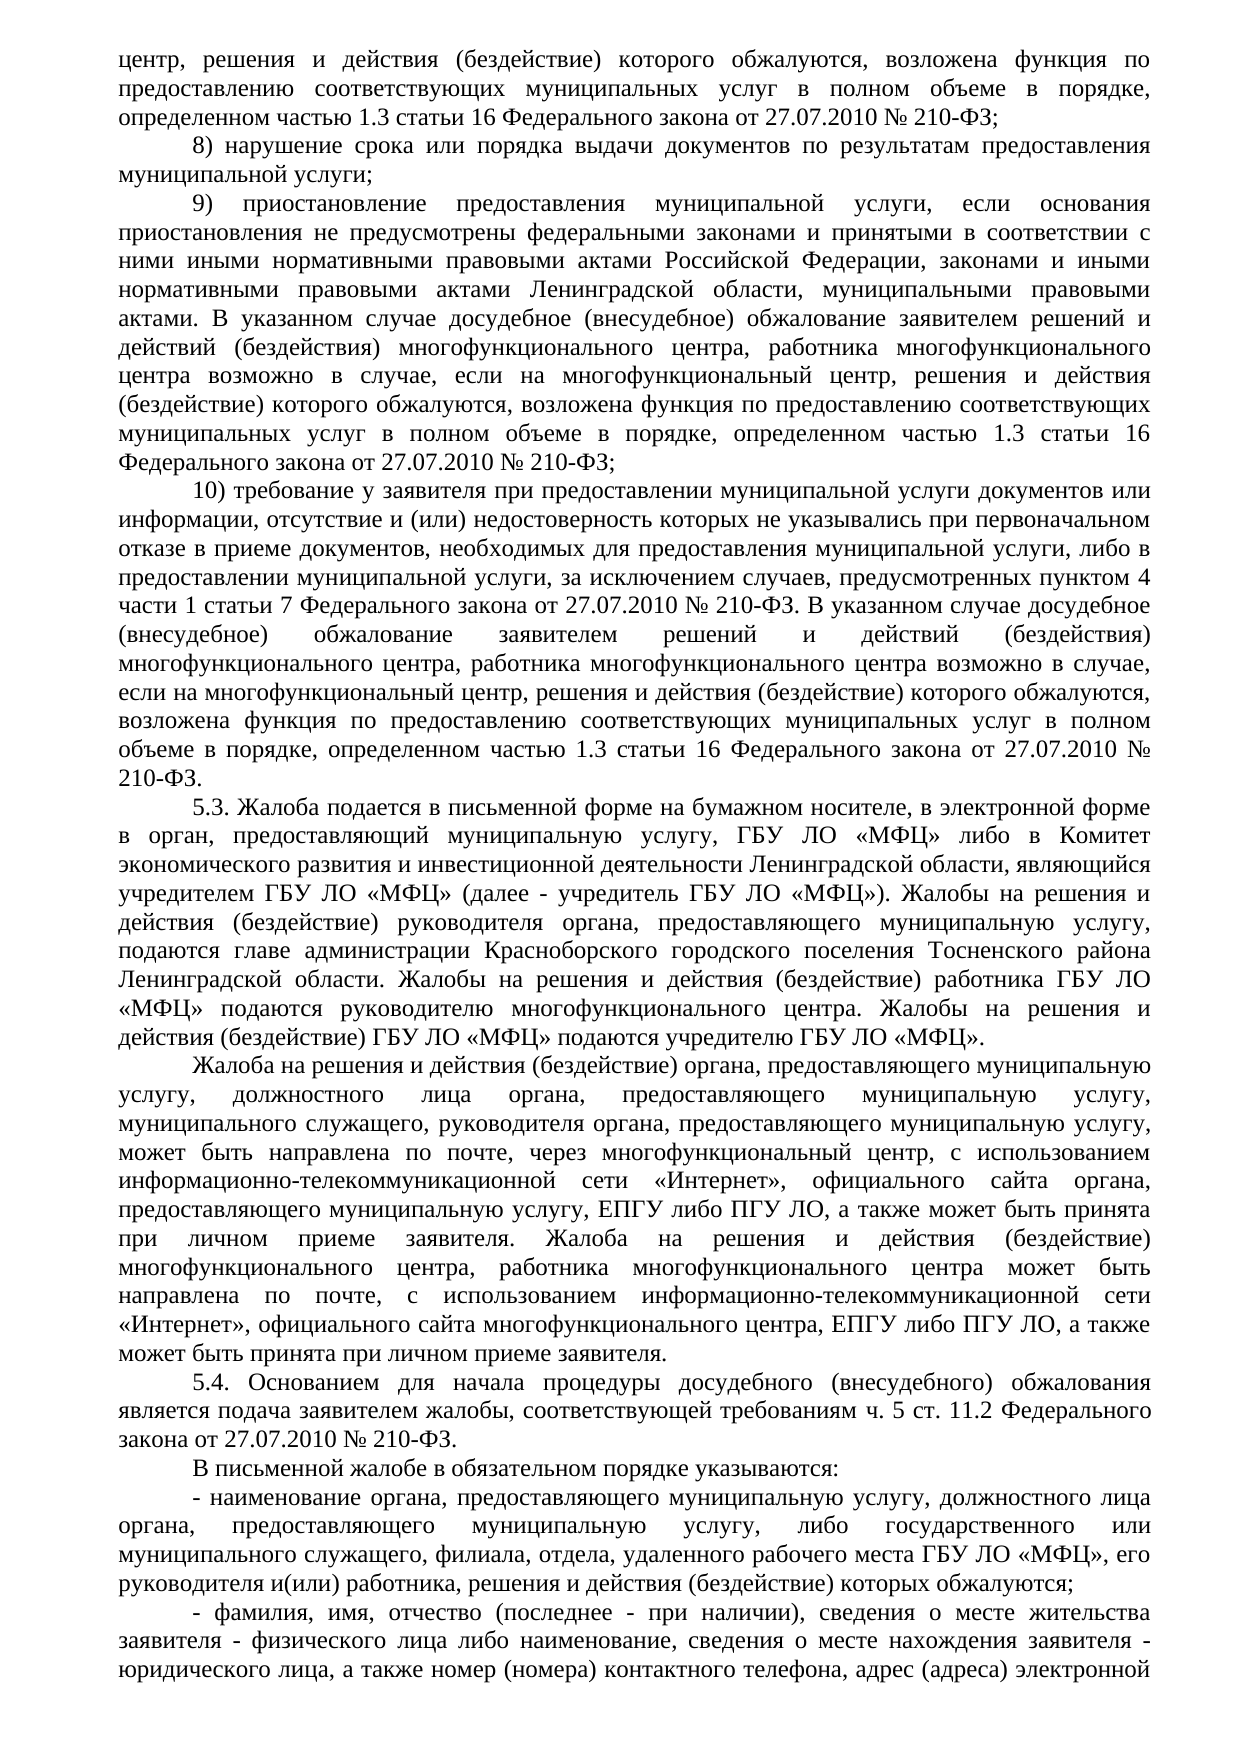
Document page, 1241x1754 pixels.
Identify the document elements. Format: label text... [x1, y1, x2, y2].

text 9) приостановление предоставления муниципальной услуги, если основания приостановления не предусмотрены федеральными законами и принятыми в соответствии с ними иными нормативными правовыми актами Российской Федерации, законами и иными нормативными правовыми актами Ленинградской области, муниципальными правовыми актами. В указанном случае досудебное (внесудебное) обжалование заявителем решений и действий (бездействия) многофункционального центра, работника многофункционального центра возможно в случае, если на многофункциональный центр, решения и действия (бездействие) которого обжалуются, возложена функция по предоставлению соответствующих муниципальных услуг в полном объеме в порядке, определенном частью 1.3 статьи 16 Федерального закона от 27.07.2010 № 210-ФЗ; [118, 188, 1152, 476]
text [118, 44, 1152, 131]
text - наименование органа, предоставляющего муниципальную услугу, должностного лица органа, предоставляющего муниципальную услугу, либо государственного или муниципального служащего, филиала, отдела, удаленного рабочего места ГБУ ЛО «МФЦ», его руководителя и(или) работника, решения и действия (бездействие) которых обжалуются; [118, 1482, 1152, 1597]
text 8) нарушение срока или порядка выдачи документов по результатам предоставления муниципальной услуги; [118, 131, 1152, 188]
text 10) требование у заявителя при предоставлении муниципальной услуги документов или информации, отсутствие и (или) недостоверность которых не указывались при первоначальном отказе в приеме документов, необходимых для предоставления муниципальной услуги, либо в предоставлении муниципальной услуги, за исключением случаев, предусмотренных пунктом 4 части 1 статьи 7 Федерального закона от 27.07.2010 № 210-ФЗ. В указанном случае досудебное (внесудебное) обжалование заявителем решений и действий (бездействия) многофункционального центра, работника многофункционального центра возможно в случае, если на многофункциональный центр, решения и действия (бездействие) которого обжалуются, возложена функция по предоставлению соответствующих муниципальных услуг в полном объеме в порядке, определенном частью 1.3 статьи 16 Федерального закона от 27.07.2010 № 210-ФЗ. [118, 476, 1152, 792]
text В письменной жалобе в обязательном порядке указываются: [118, 1453, 1152, 1482]
text Жалоба на решения и действия (бездействие) органа, предоставляющего муниципальную услугу, должностного лица органа, предоставляющего муниципальную услугу, муниципального служащего, руководителя органа, предоставляющего муниципальную услугу, может быть направлена по почте, через многофункциональный центр, с использованием информационно-телекоммуникационной сети «Интернет», официального сайта органа, предоставляющего муниципальную услугу, ЕПГУ либо ПГУ ЛО, а также может быть принята при личном приеме заявителя. Жалоба на решения и действия (бездействие) многофункционального центра, работника многофункционального центра может быть направлена по почте, с использованием информационно-телекоммуникационной сети «Интернет», официального сайта многофункционального центра, ЕПГУ либо ПГУ ЛО, а также может быть принята при личном приеме заявителя. [118, 1051, 1152, 1367]
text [118, 1597, 1152, 1683]
text 5.4. Основанием для начала процедуры досудебного (внесудебного) обжалования является подача заявителем жалобы, соответствующей требованиям ч. 5 ст. 11.2 Федерального закона от 27.07.2010 № 210-ФЗ. [118, 1367, 1152, 1453]
text 5.3. Жалоба подается в письменной форме на бумажном носителе, в электронной форме в орган, предоставляющий муниципальную услугу, ГБУ ЛО «МФЦ» либо в Комитет экономического развития и инвестиционной деятельности Ленинградской области, являющийся учредителем ГБУ ЛО «МФЦ» (далее - учредитель ГБУ ЛО «МФЦ»). Жалобы на решения и действия (бездействие) руководителя органа, предоставляющего муниципальную услугу, подаются главе администрации Красноборского городского поселения Тосненского района Ленинградской области. Жалобы на решения и действия (бездействие) работника ГБУ ЛО «МФЦ» подаются руководителю многофункционального центра. Жалобы на решения и действия (бездействие) ГБУ ЛО «МФЦ» подаются учредителю ГБУ ЛО «МФЦ». [118, 792, 1152, 1051]
